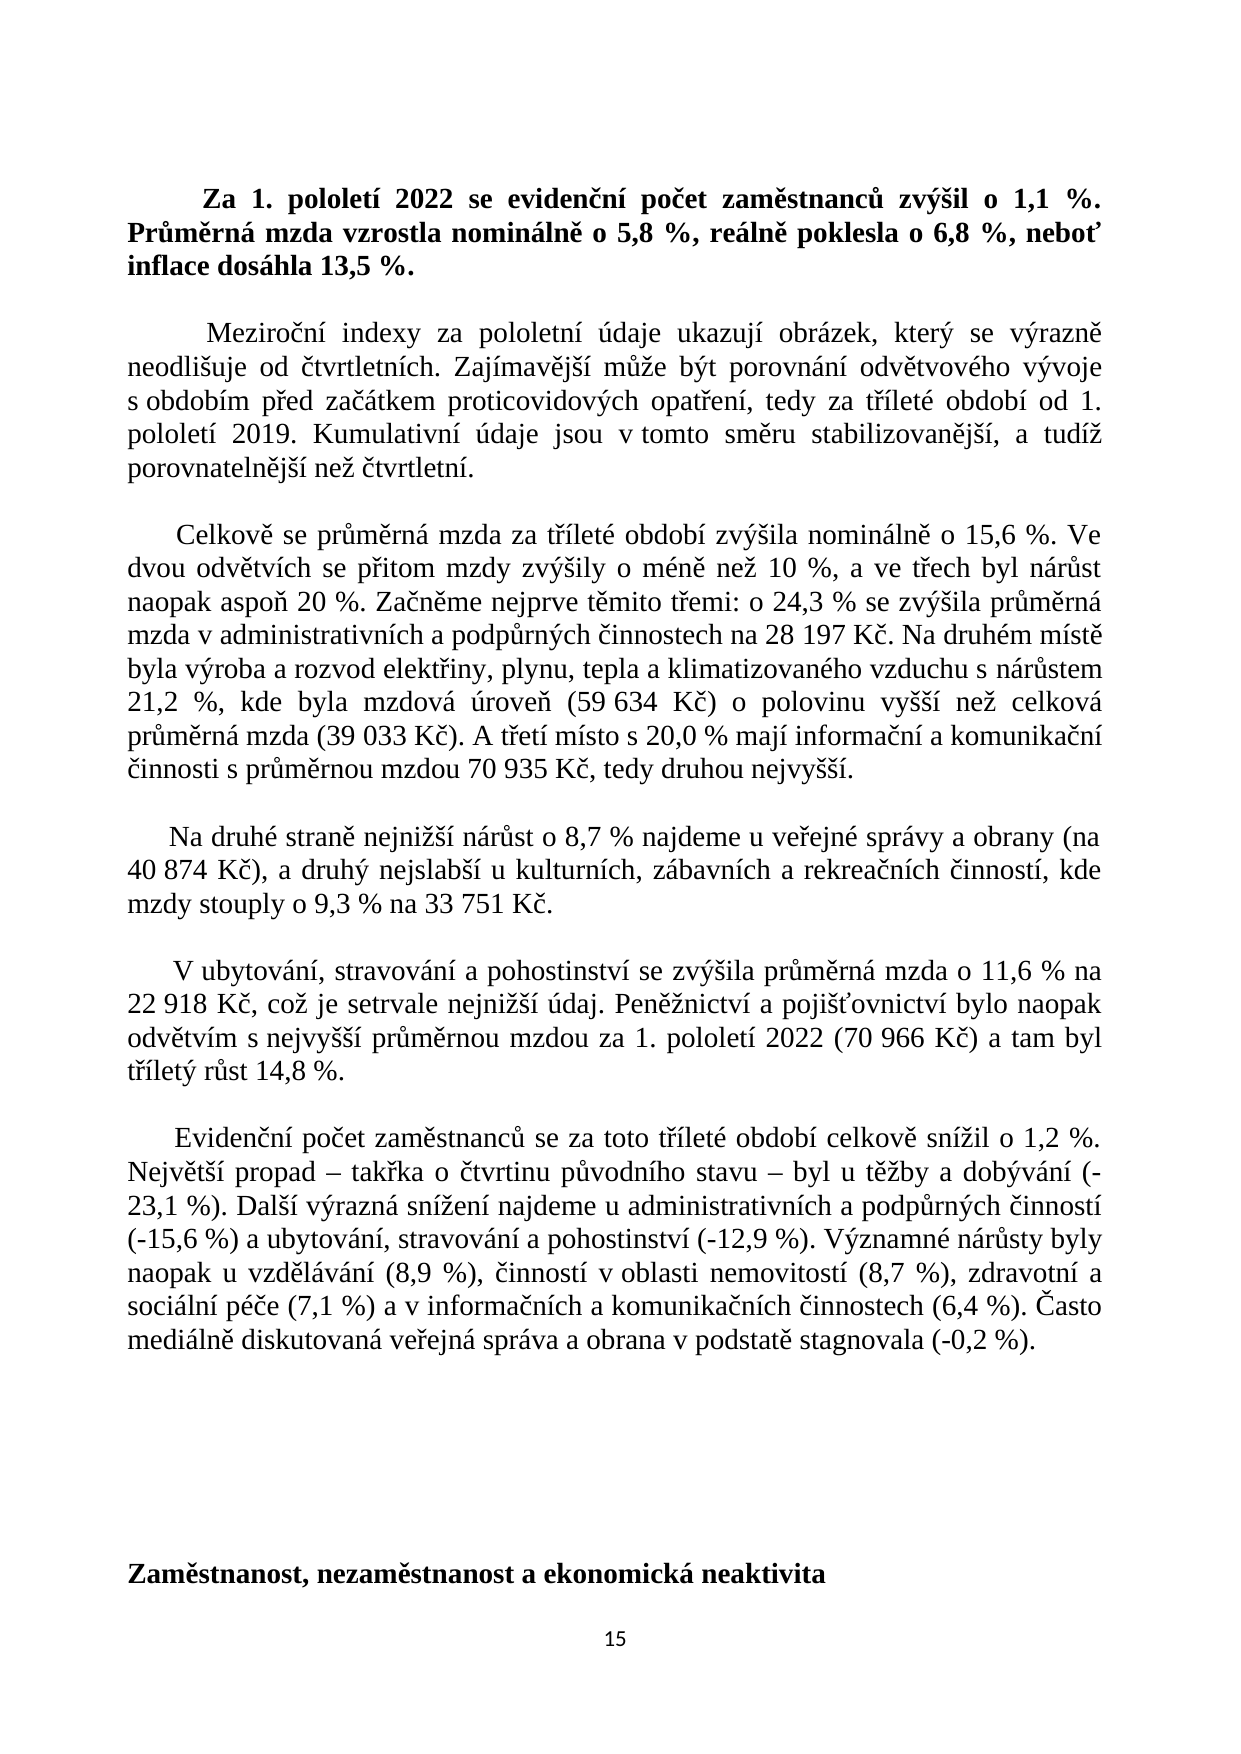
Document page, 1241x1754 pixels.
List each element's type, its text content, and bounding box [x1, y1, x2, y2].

text Za 1. pololetí 2022 se evidenční počet zaměstnanců zvýšil o 1,1 %. Průměrná mzda vzrostla nominálně o 5,8 %, reálně poklesla o 6,8 %, neboť inflace dosáhla 13,5 %. [127, 181, 1103, 282]
text Evidenční počet zaměstnanců se za toto tříleté období celkově snížil o 1,2 %. Největší propad – takřka o čtvrtinu původního stavu – byl u těžby a dobývání (-23,1 %). Další výrazná snížení najdeme u administrativních a podpůrných činností (-15,6 %) a ubytování, stravování a pohostinství (-12,9 %). Významné nárůsty byly naopak u vzdělávání (8,9 %), činností v oblasti nemovitostí (8,7 %), zdravotní a sociální péče (7,1 %) a v informačních a komunikačních činnostech (6,4 %). Často mediálně diskutovaná veřejná správa a obrana v podstatě stagnovala (-0,2 %). [127, 1121, 1103, 1355]
text Celkově se průměrná mzda za tříleté období zvýšila nominálně o 15,6 %. Ve dvou odvětvích se přitom mzdy zvýšily o méně než 10 %, a ve třech byl nárůst naopak aspoň 20 %. Začněme nejprve těmito třemi: o 24,3 % se zvýšila průměrná mzda v administrativních a podpůrných činnostech na 28 197 Kč. Na druhém místě byla výroba a rozvod elektřiny, plynu, tepla a klimatizovaného vzduchu s nárůstem 21,2 %, kde byla mzdová úroveň (59 634 Kč) o polovinu vyšší než celková průměrná mzda (39 033 Kč). A třetí místo s 20,0 % mají informační a komunikační činnosti s průměrnou mzdou 70 935 Kč, tedy druhou nejvyšší. [127, 517, 1103, 785]
text Meziroční indexy za pololetní údaje ukazují obrázek, který se výrazně neodlišuje od čtvrtletních. Zajímavější může být porovnání odvětvového vývoje s obdobím před začátkem proticovidových opatření, tedy za tříleté období od 1. pololetí 2019. Kumulativní údaje jsou v tomto směru stabilizovanější, a tudíž porovnatelnější než čtvrtletní. [127, 316, 1103, 483]
text V ubytování, stravování a pohostinství se zvýšila průměrná mzda o 11,6 % na 22 918 Kč, což je setrvale nejnižší údaj. Peněžnictví a pojišťovnictví bylo naopak odvětvím s nejvyšší průměrnou mzdou za 1. pololetí 2022 (70 966 Kč) a tam byl tříletý růst 14,8 %. [127, 953, 1103, 1087]
text Na druhé straně nejnižší nárůst o 8,7 % najdeme u veřejné správy a obrany (na 40 874 Kč), a druhý nejslabší u kulturních, zábavních a rekreačních činností, kde mzdy stouply o 9,3 % na 33 751 Kč. [127, 819, 1103, 919]
text Zaměstnanost, nezaměstnanost a ekonomická neaktivita [127, 1557, 1103, 1590]
